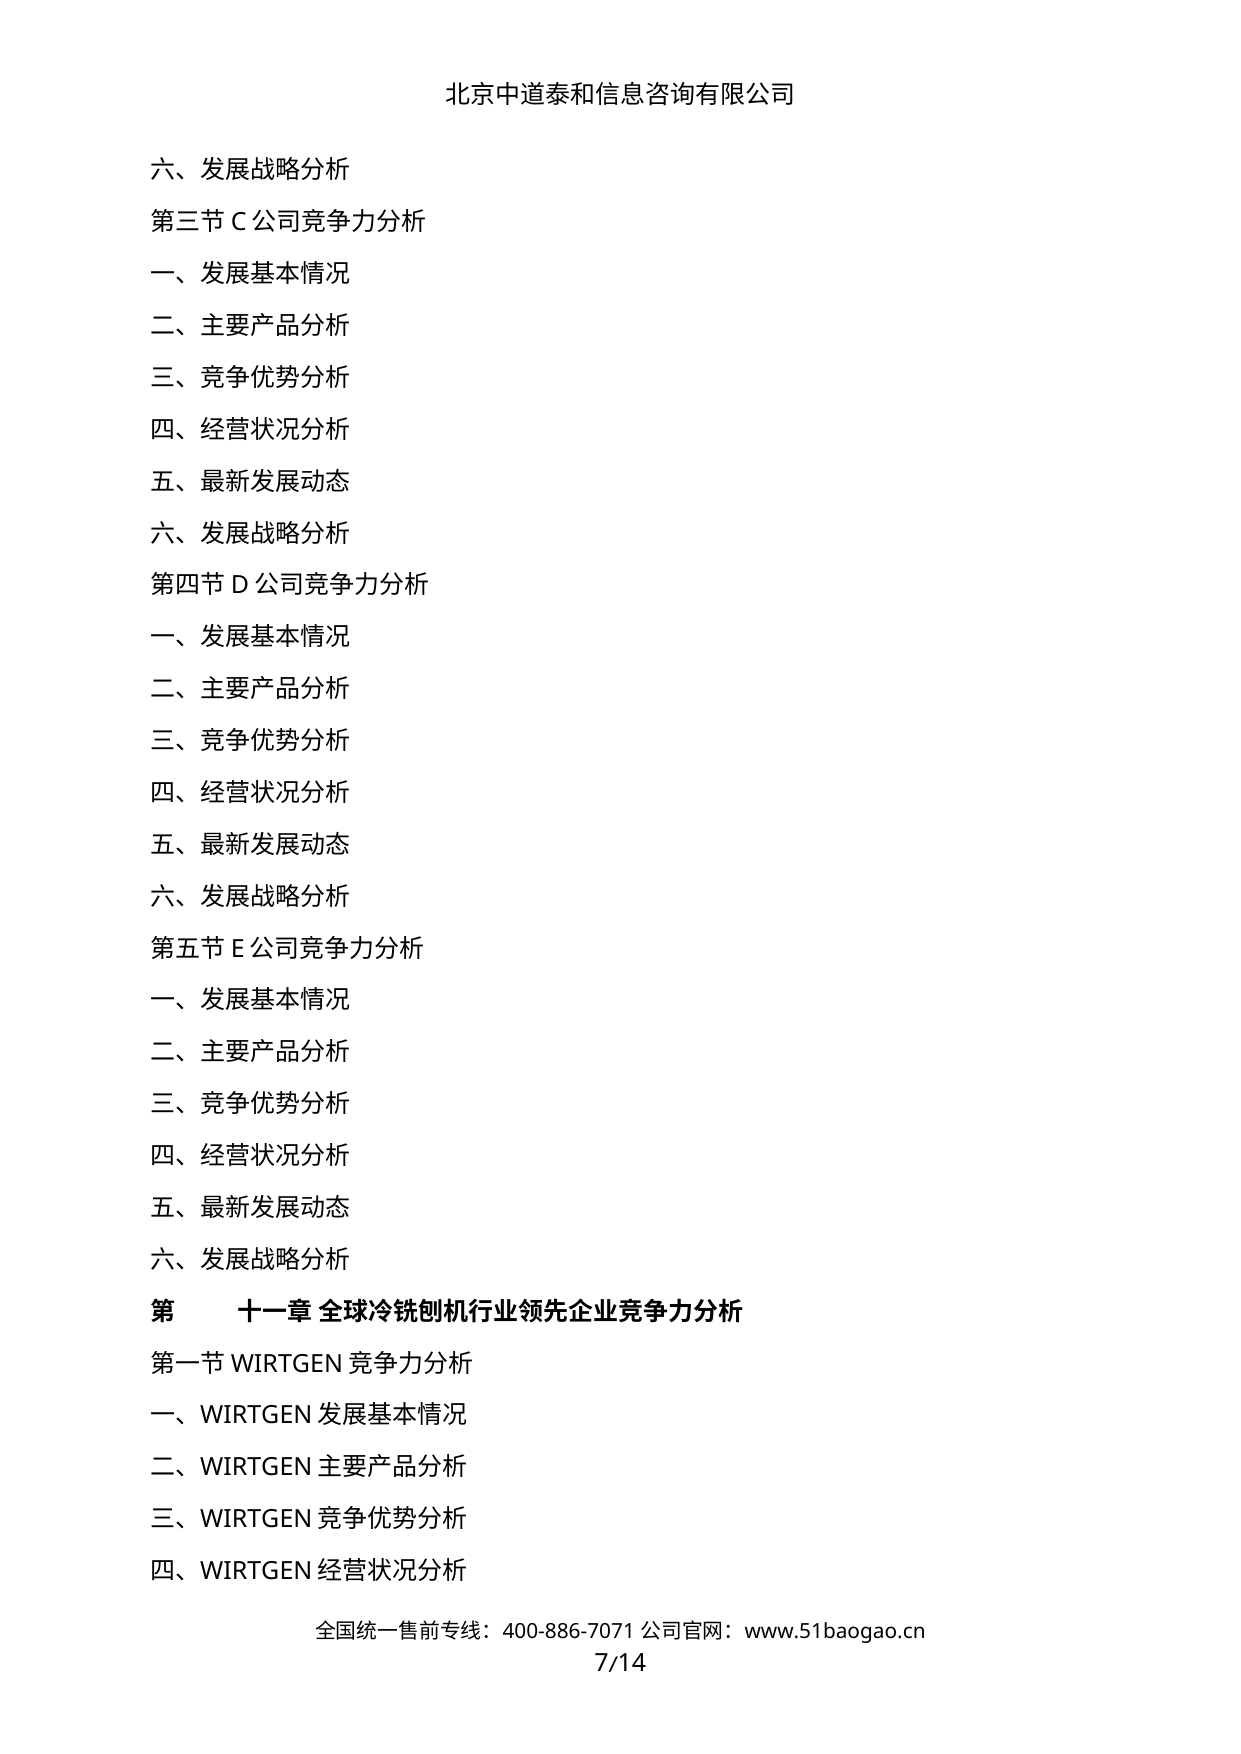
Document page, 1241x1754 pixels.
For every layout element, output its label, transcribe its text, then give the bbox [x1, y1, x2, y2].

text 四、经营状况分析 [150, 409, 1090, 446]
text 六、发展战略分析 [150, 1239, 1090, 1276]
text 二、主要产品分析 [150, 1032, 1090, 1068]
text 六、发展战略分析 [150, 150, 1090, 186]
text 二、主要产品分析 [150, 306, 1090, 342]
text 一、WIRTGEN发展基本情况 [150, 1395, 1090, 1431]
text 四、经营状况分析 [150, 1136, 1090, 1172]
text 第一节 WIRTGEN竞争力分析 [150, 1343, 1090, 1379]
text 四、经营状况分析 [150, 772, 1090, 809]
text 三、竞争优势分析 [150, 721, 1090, 757]
text 三、竞争优势分析 [150, 357, 1090, 394]
text 二、WIRTGEN主要产品分析 [150, 1447, 1090, 1483]
text 一、发展基本情况 [150, 254, 1090, 290]
text 五、最新发展动态 [150, 461, 1090, 497]
text 六、发展战略分析 [150, 876, 1090, 912]
text 二、主要产品分析 [150, 669, 1090, 705]
text 第三节 C公司竞争力分析 [150, 202, 1090, 238]
text 第四节 D公司竞争力分析 [150, 565, 1090, 601]
text 五、最新发展动态 [150, 824, 1090, 861]
text 一、发展基本情况 [150, 617, 1090, 653]
text 四、WIRTGEN经营状况分析 [150, 1551, 1090, 1587]
text 六、发展战略分析 [150, 513, 1090, 549]
text 三、WIRTGEN竞争优势分析 [150, 1499, 1090, 1535]
text 第五节 E公司竞争力分析 [150, 928, 1090, 964]
text 三、竞争优势分析 [150, 1084, 1090, 1120]
text 一、发展基本情况 [150, 980, 1090, 1016]
text 五、最新发展动态 [150, 1187, 1090, 1224]
text 第 十一章 全球冷铣刨机行业领先企业竞争力分析 [150, 1291, 1090, 1327]
